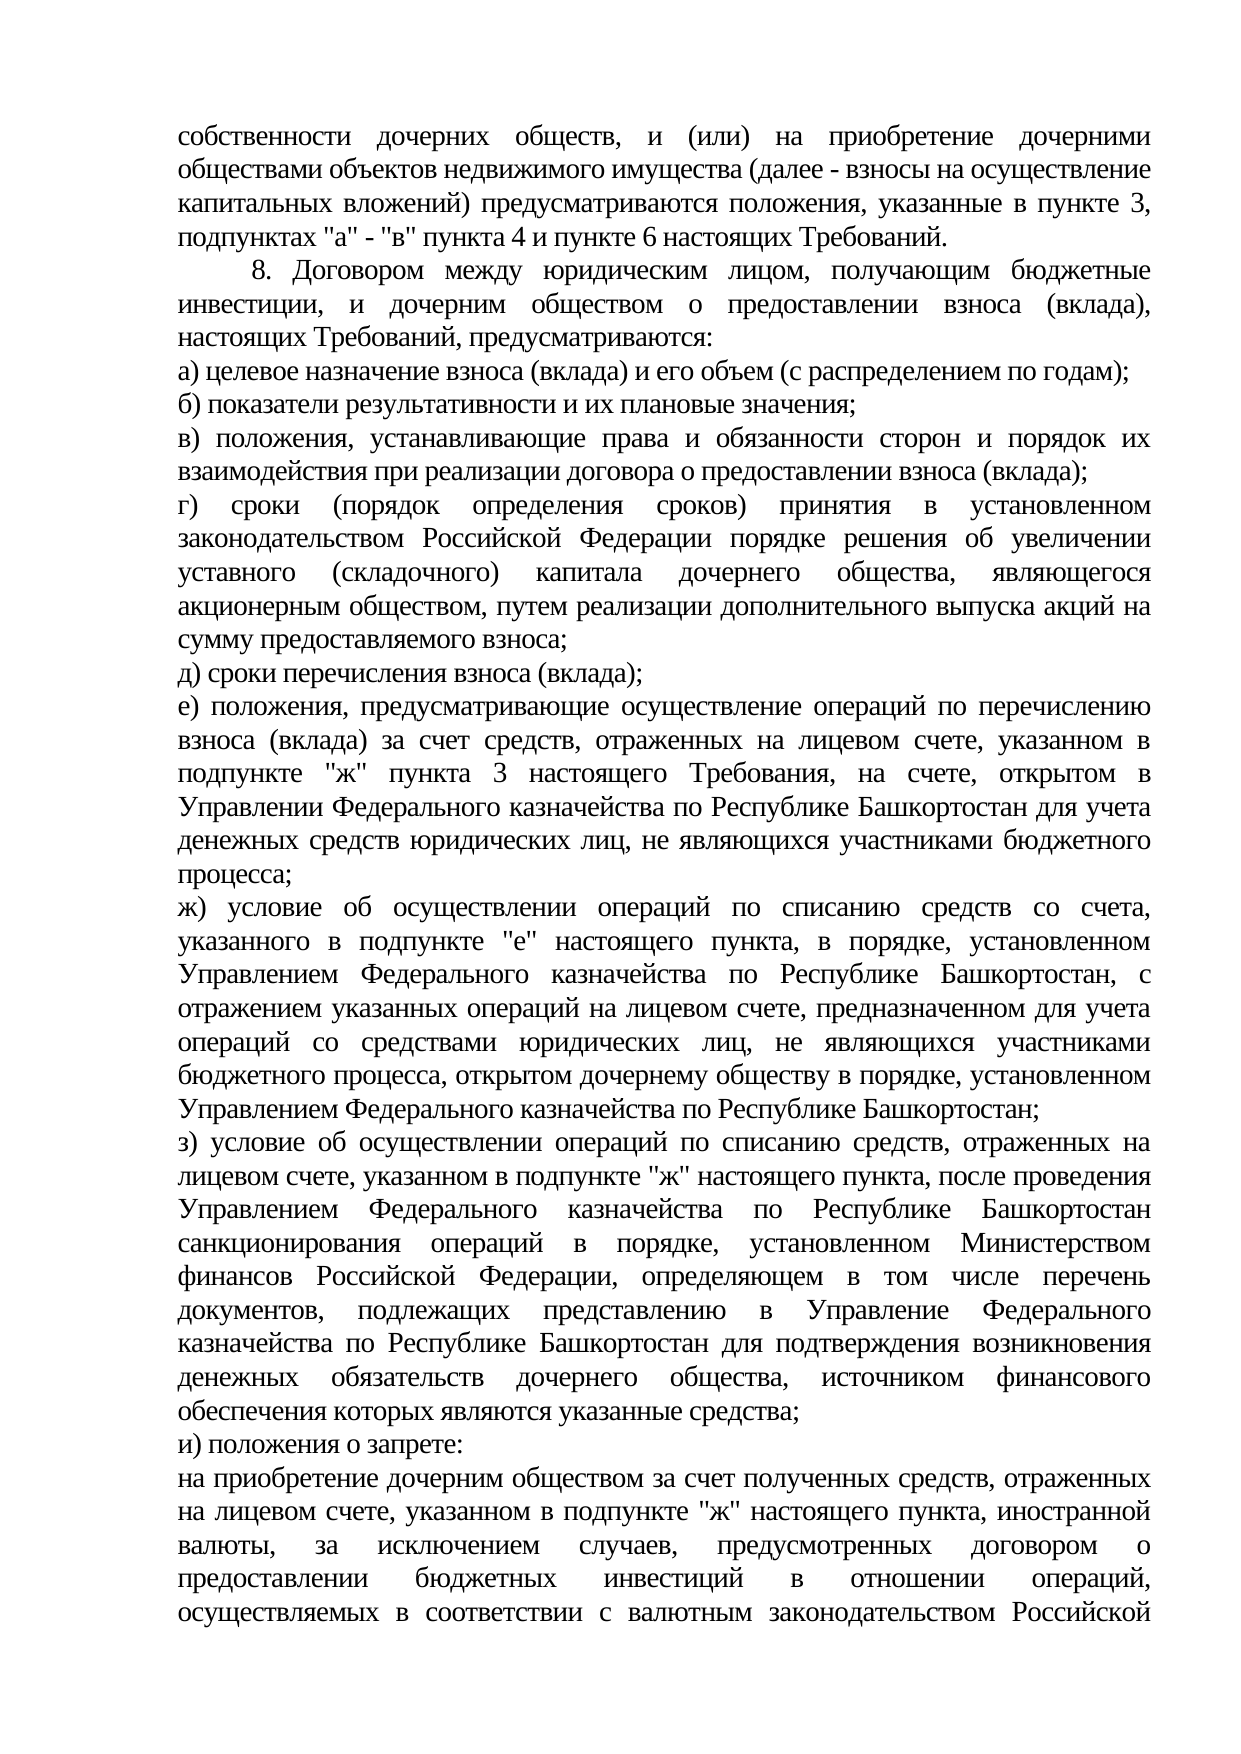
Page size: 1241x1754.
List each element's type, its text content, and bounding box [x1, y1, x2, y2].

text и) положения о запрете: [177, 1426, 1152, 1460]
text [177, 118, 1152, 252]
text з) условие об осуществлении операций по списанию средств, отраженных на лицевом счете, указанном в подпункте "ж" настоящего пункта, после проведения Управлением Федерального казначейства по Республике Башкортостан санкционирования операций в порядке, установленном Министерством финансов Российской Федерации, определяющем в том числе перечень документов, подлежащих представлению в Управление Федерального казначейства по Республике Башкортостан для подтверждения возникновения денежных обязательств дочернего общества, источником финансового обеспечения которых являются указанные средства; [177, 1124, 1152, 1426]
text в) положения, устанавливающие права и обязанности сторон и порядок их взаимодействия при реализации договора о предоставлении взноса (вклада); [177, 420, 1152, 487]
text г) сроки (порядок определения сроков) принятия в установленном законодательством Российской Федерации порядке решения об увеличении уставного (складочного) капитала дочернего общества, являющегося акционерным обществом, путем реализации дополнительного выпуска акций на сумму предоставляемого взноса; [177, 487, 1152, 655]
text ж) условие об осуществлении операций по списанию средств со счета, указанного в подпункте "е" настоящего пункта, в порядке, установленном Управлением Федерального казначейства по Республике Башкортостан, с отражением указанных операций на лицевом счете, предназначенном для учета операций со средствами юридических лиц, не являющихся участниками бюджетного процесса, открытом дочернему обществу в порядке, установленном Управлением Федерального казначейства по Республике Башкортостан; [177, 889, 1152, 1124]
text д) сроки перечисления взноса (вклада); [177, 655, 1152, 688]
text а) целевое назначение взноса (вклада) и его объем (с распределением по годам); [177, 353, 1152, 386]
text е) положения, предусматривающие осуществление операций по перечислению взноса (вклада) за счет средств, отраженных на лицевом счете, указанном в подпункте "ж" пункта 3 настоящего Требования, на счете, открытом в Управлении Федерального казначейства по Республике Башкортостан для учета денежных средств юридических лиц, не являющихся участниками бюджетного процесса; [177, 688, 1152, 889]
text 8. Договором между юридическим лицом, получающим бюджетные инвестиции, и дочерним обществом о предоставлении взноса (вклада), настоящих Требований, предусматриваются: [177, 252, 1152, 353]
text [177, 1460, 1152, 1627]
text б) показатели результативности и их плановые значения; [177, 386, 1152, 420]
